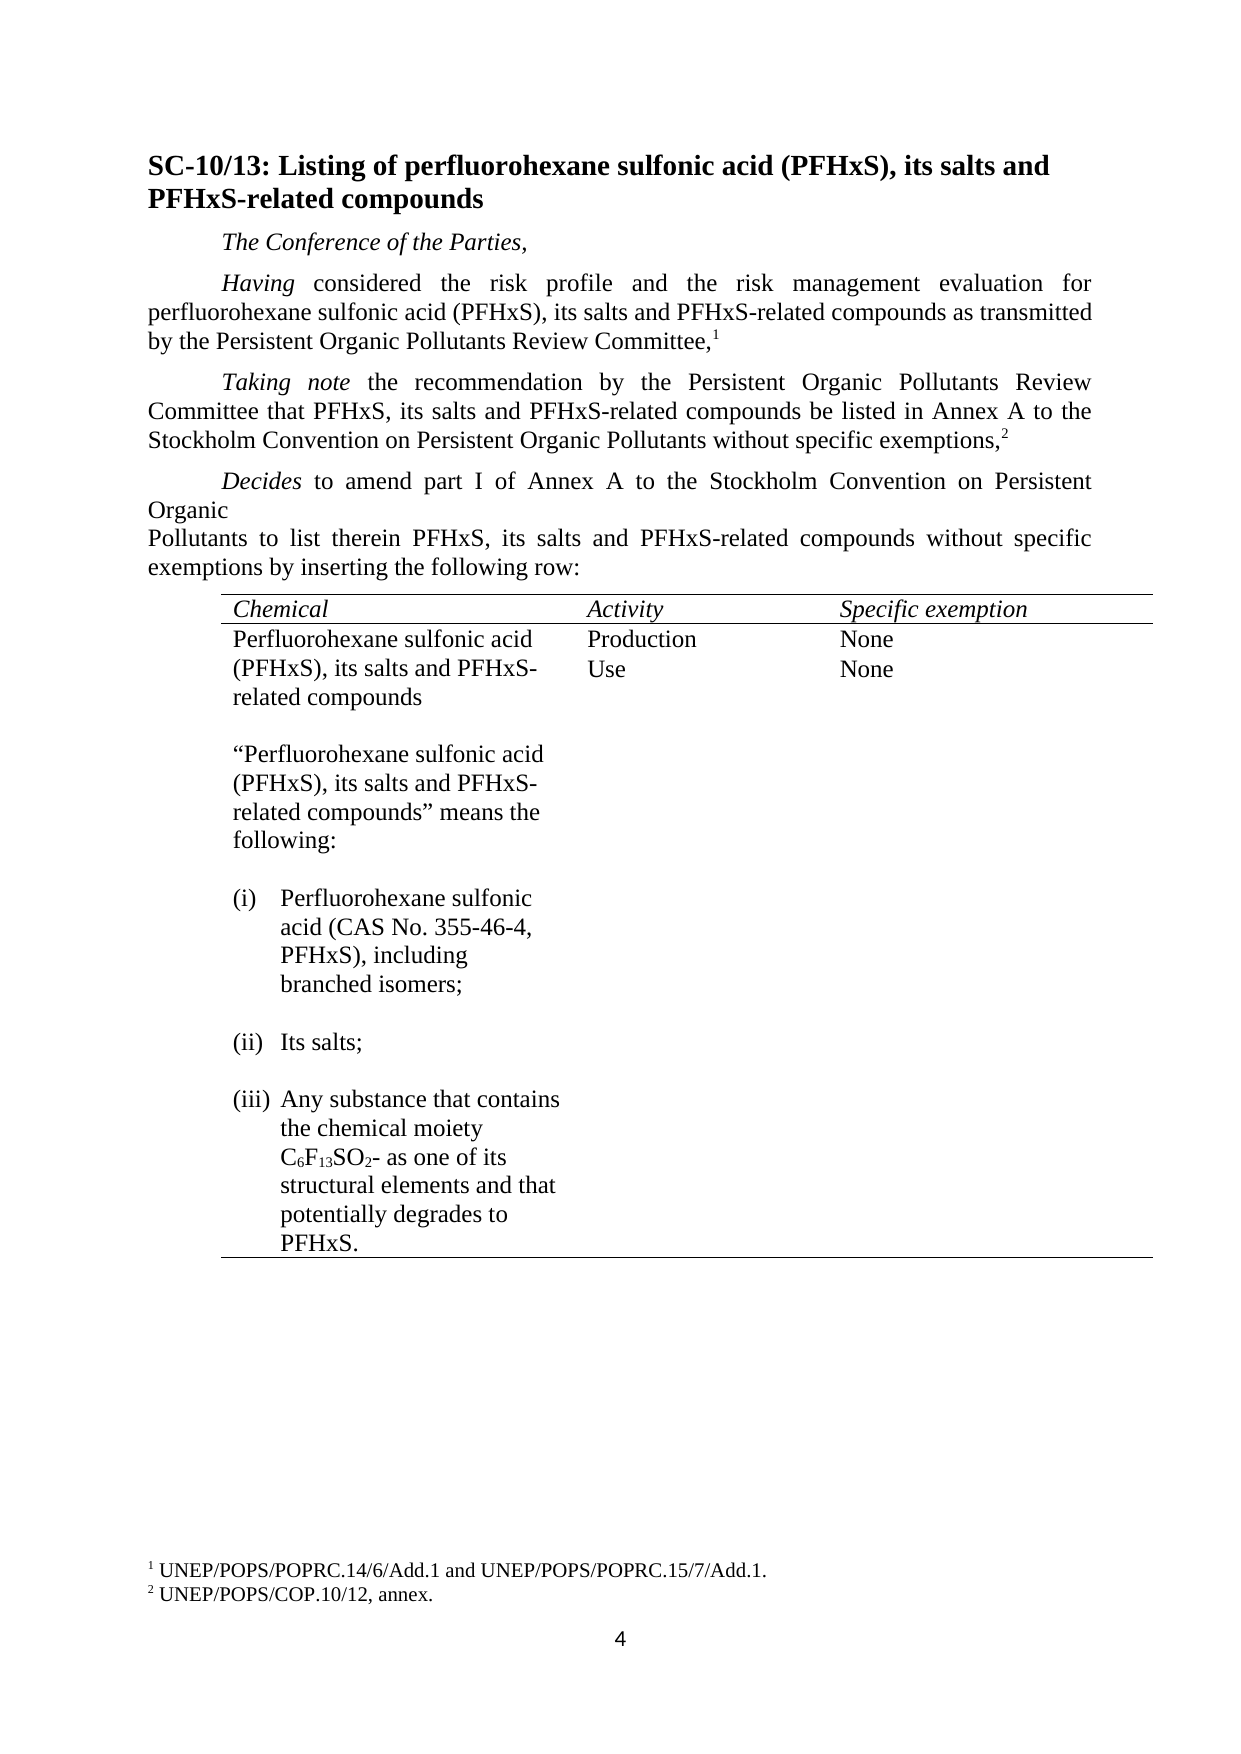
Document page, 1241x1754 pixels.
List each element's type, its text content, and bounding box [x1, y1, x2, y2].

table_cell None [828, 624, 1153, 653]
text Decides to amend part I of Annex A to the Stockholm Convention on Persistent Organic Pollutants to list therein PFHxS, its salts and PFHxS-related compounds without specific exemptions by inserting the following row: [148, 466, 1093, 581]
table_header Activity [576, 595, 828, 623]
text Taking note the recommendation by the Persistent Organic Pollutants Review Committee that PFHxS, its salts and PFHxS-related compounds be listed in Annex A to the Stockholm Convention on Persistent Organic Pollutants without specific exemptions, [148, 367, 1093, 453]
text SC-10/13: Listing of perfluorohexane sulfonic acid (PFHxS), its salts and PFHxS-related compounds [148, 148, 1093, 215]
table_cell Production [576, 624, 828, 653]
table_cell None [828, 653, 1153, 1257]
table_cell Use [576, 653, 828, 1257]
table_cell Perfluorohexane sulfonic acid (PFHxS), its salts and PFHxS-related compounds “Perfluorohexane sulfonic acid (PFHxS), its salts and PFHxS-related compounds” means the following: (i) Perfluorohexane sulfonic acid (CAS No. 355-46-4, PFHxS), including branched isomers; (ii) Its salts; (iii) Any substance that contains the chemical moiety C6F13SO2- as one of its structural elements and that potentially degrades to PFHxS. [221, 624, 576, 1257]
table_header Specific exemption [828, 595, 1153, 623]
table_header Chemical [221, 595, 576, 623]
text The Conference of the Parties, [148, 227, 1093, 256]
text Having considered the risk profile and the risk management evaluation for perfluorohexane sulfonic acid (PFHxS), its salts and PFHxS-related compounds as transmitted by the Persistent Organic Pollutants Review Committee, [148, 268, 1093, 355]
